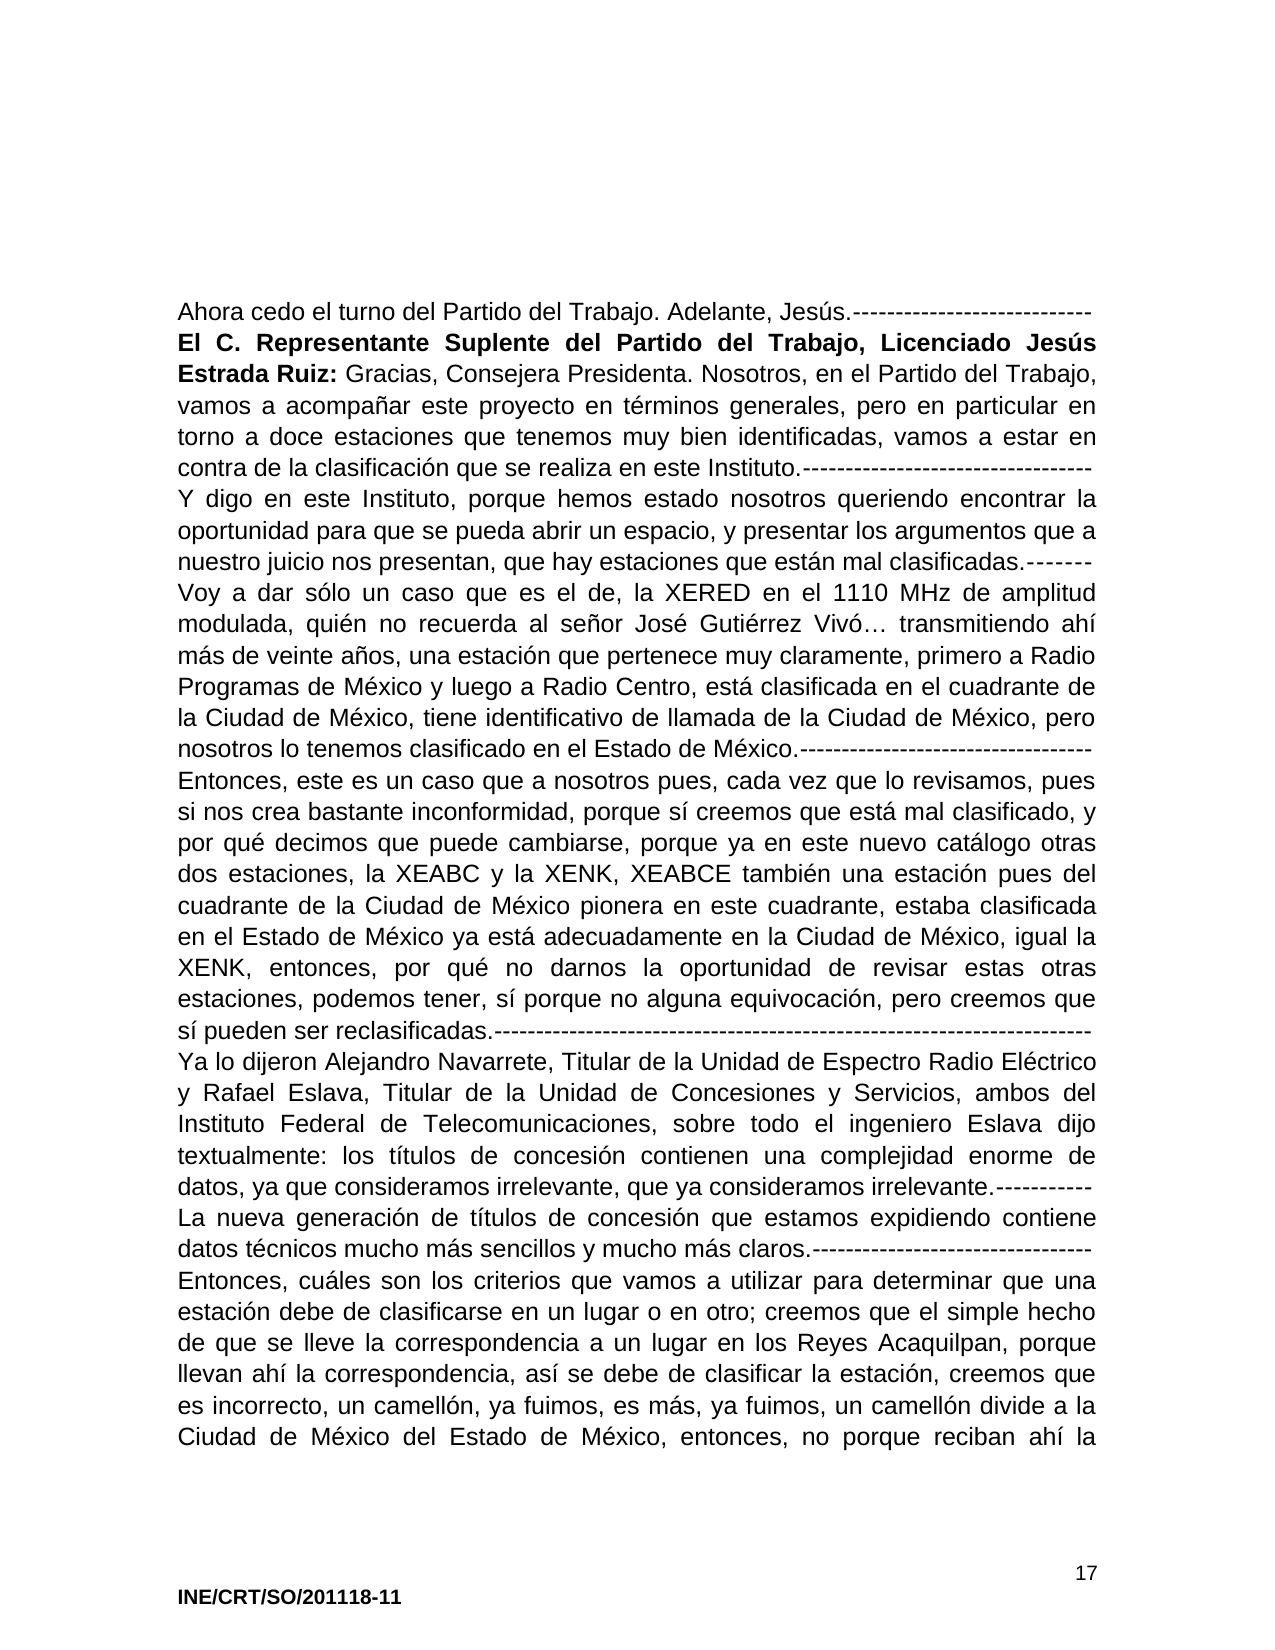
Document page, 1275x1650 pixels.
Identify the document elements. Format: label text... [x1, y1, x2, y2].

text La nueva generación de títulos de concesión que estamos expidiendo contiene datos técnicos mucho más sencillos y mucho más claros. [177, 1202, 1098, 1264]
text El C. Representante Suplente del Partido del Trabajo, Licenciado Jesús Estrada Ruiz: Gracias, Consejera Presidenta. Nosotros, en el Partido del Trabajo, vamos a acompañar este proyecto en términos generales, pero en particular en torno a doce estaciones que tenemos muy bien identificadas, vamos a estar en contra de la clasificación que se realiza en este Instituto. [177, 327, 1098, 483]
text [177, 1264, 1098, 1452]
text Ya lo dijeron Alejandro Navarrete, Titular de la Unidad de Espectro Radio Eléctrico y Rafael Eslava, Titular de la Unidad de Concesiones y Servicios, ambos del Instituto Federal de Telecomunicaciones, sobre todo el ingeniero Eslava dijo textualmente: los títulos de concesión contienen una complejidad enorme de datos, ya que consideramos irrelevante, que ya consideramos irrelevante. [177, 1045, 1098, 1202]
text Entonces, este es un caso que a nosotros pues, cada vez que lo revisamos, pues si nos crea bastante inconformidad, porque sí creemos que está mal clasificado, y por qué decimos que puede cambiarse, porque ya en este nuevo catálogo otras dos estaciones, la XEABC y la XENK, XEABCE también una estación pues del cuadrante de la Ciudad de México pionera en este cuadrante, estaba clasificada en el Estado de México ya está adecuadamente en la Ciudad de México, igual la XENK, entonces, por qué no darnos la oportunidad de revisar estas otras estaciones, podemos tener, sí porque no alguna equivocación, pero creemos que sí pueden ser reclasificadas. [177, 764, 1098, 1045]
text Voy a dar sólo un caso que es el de, la XERED en el 1110 MHz de amplitud modulada, quién no recuerda al señor José Gutiérrez Vivó… transmitiendo ahí más de veinte años, una estación que pertenece muy claramente, primero a Radio Programas de México y luego a Radio Centro, está clasificada en el cuadrante de la Ciudad de México, tiene identificativo de llamada de la Ciudad de México, pero nosotros lo tenemos clasificado en el Estado de México. [177, 577, 1098, 764]
text Ahora cedo el turno del Partido del Trabajo. Adelante, Jesús. [177, 295, 1098, 327]
text Y digo en este Instituto, porque hemos estado nosotros queriendo encontrar la oportunidad para que se pueda abrir un espacio, y presentar los argumentos que a nuestro juicio nos presentan, que hay estaciones que están mal clasificadas. [177, 483, 1098, 577]
